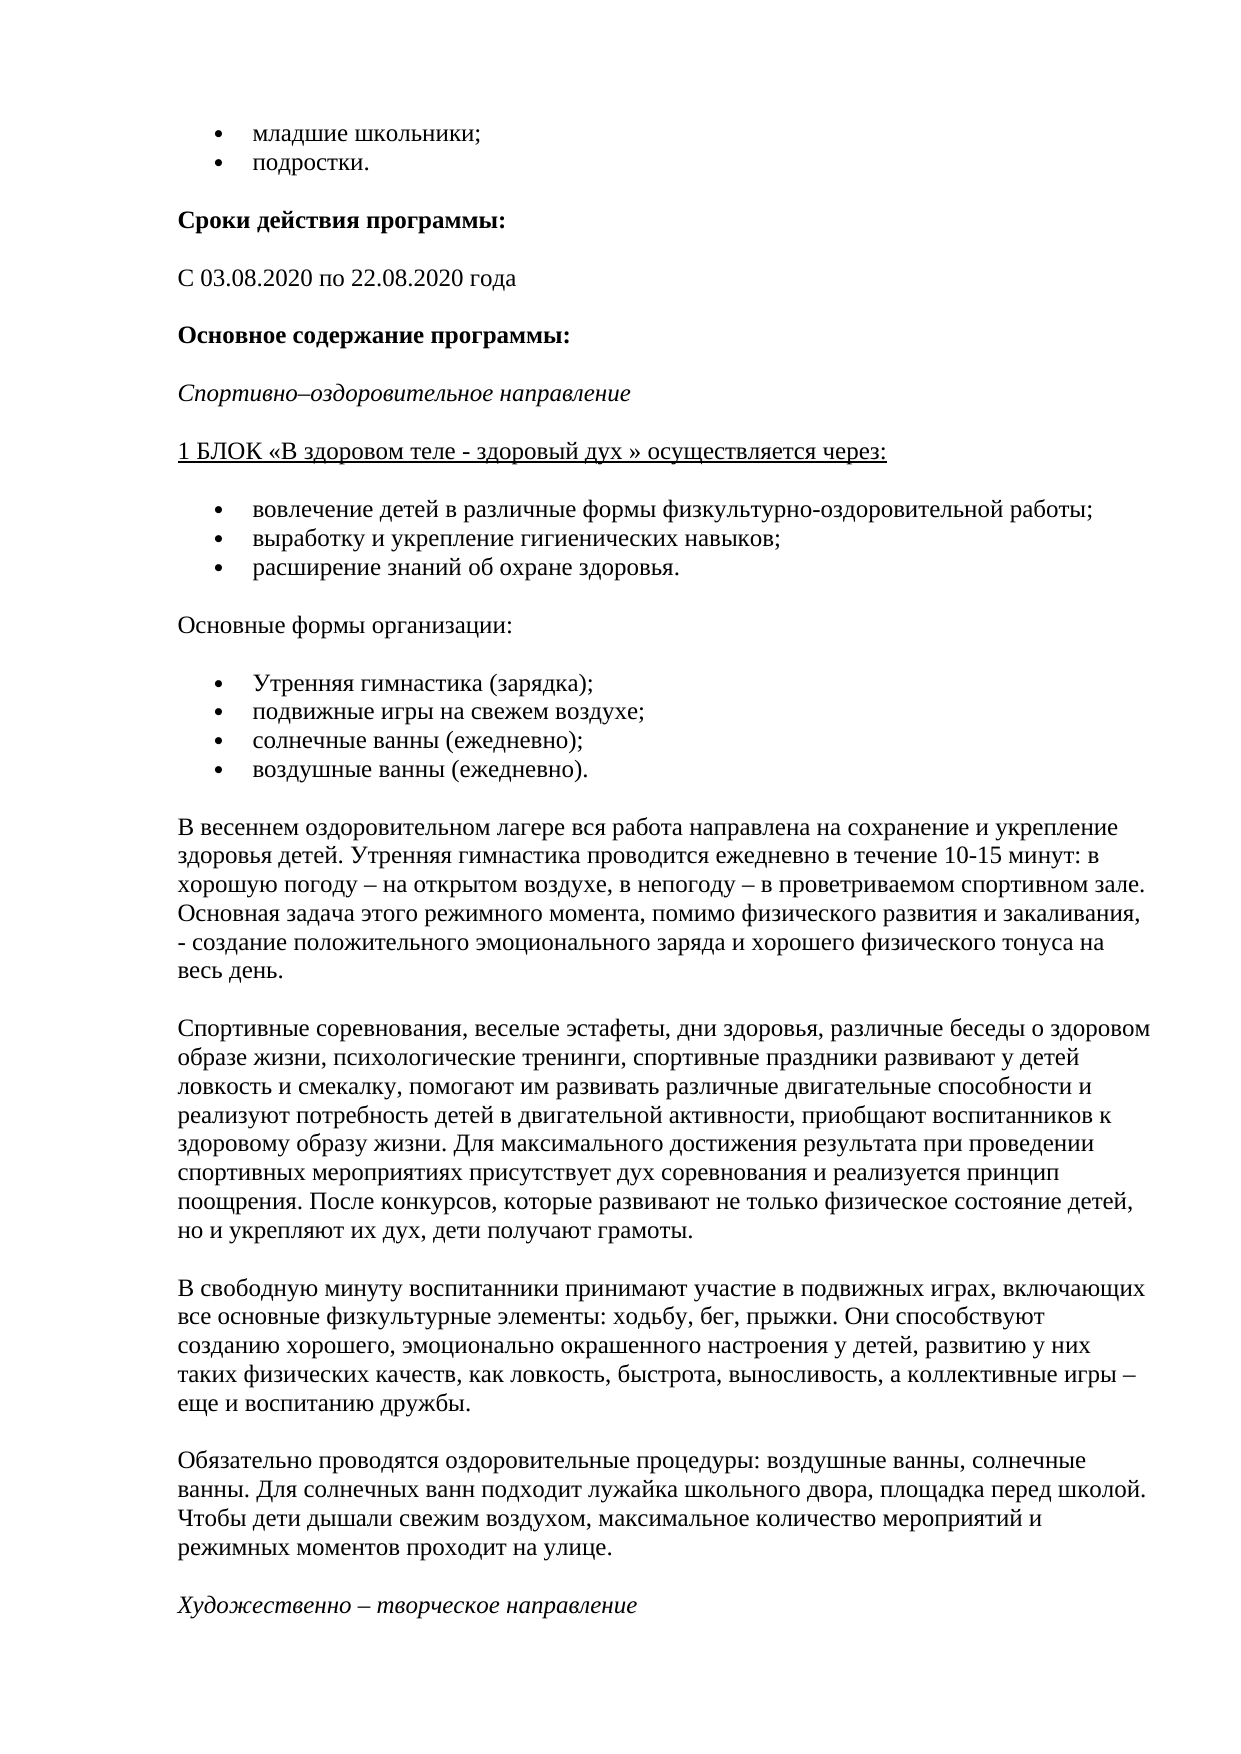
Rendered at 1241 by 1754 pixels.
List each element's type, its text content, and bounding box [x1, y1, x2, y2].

list солнечные ванны (ежедневно); [215, 725, 1152, 754]
list воздушные ванны (ежедневно). [215, 754, 1152, 783]
text В свободную минуту воспитанники принимают участие в подвижных играх, включающих все основные физкультурные элементы: ходьбу, бег, прыжки. Они способствуют созданию хорошего, эмоционально окрашенного настроения у детей, развитию у них таких физических качеств, как ловкость, быстрота, выносливость, а коллективные игры – еще и воспитанию дружбы. [177, 1273, 1152, 1416]
list расширение знаний об охране здоровья. [215, 552, 1152, 581]
list вовлечение детей в различные формы физкультурно-оздоровительной работы; [215, 494, 1152, 523]
text С 03.08.2020 по 22.08.2020 года [177, 263, 1152, 291]
text Художественно – творческое направление [177, 1590, 1152, 1618]
text 1 БЛОК «В здоровом теле - здоровый дух » осуществляется через: [177, 436, 1152, 465]
text Обязательно проводятся оздоровительные процедуры: воздушные ванны, солнечные ванны. Для солнечных ванн подходит лужайка школьного двора, площадка перед школой. Чтобы дети дышали свежим воздухом, максимальное количество мероприятий и режимных моментов проходит на улице. [177, 1446, 1152, 1561]
list подвижные игры на свежем воздухе; [215, 696, 1152, 725]
text Спортивные соревнования, веселые эстафеты, дни здоровья, различные беседы о здоровом образе жизни, психологические тренинги, спортивные праздники развивают у детей ловкость и смекалку, помогают им развивать различные двигательные способности и реализуют потребность детей в двигательной активности, приобщают воспитанников к здоровому образу жизни. Для максимального достижения результата при проведении спортивных мероприятиях присутствует дух соревнования и реализуется принцип поощрения. После конкурсов, которые развивают не только физическое состояние детей, но и укрепляют их дух, дети получают грамоты. [177, 1013, 1152, 1243]
text Сроки действия программы: [177, 205, 1152, 233]
list подростки. [215, 147, 1152, 176]
text В весеннем оздоровительном лагере вся работа направлена на сохранение и укрепление здоровья детей. Утренняя гимнастика проводится ежедневно в течение 10-15 минут: в хорошую погоду – на открытом воздухе, в непогоду – в проветриваемом спортивном зале. Основная задача этого режимного момента, помимо физического развития и закаливания, - создание положительного эмоционального заряда и хорошего физического тонуса на весь день. [177, 812, 1152, 984]
list младшие школьники; [215, 118, 1152, 147]
text Основное содержание программы: [177, 321, 1152, 349]
list выработку и укрепление гигиенических навыков; [215, 523, 1152, 552]
text Основные формы организации: [177, 610, 1152, 638]
text Спортивно–оздоровительное направление [177, 378, 1152, 407]
list Утренняя гимнастика (зарядка); [215, 668, 1152, 696]
